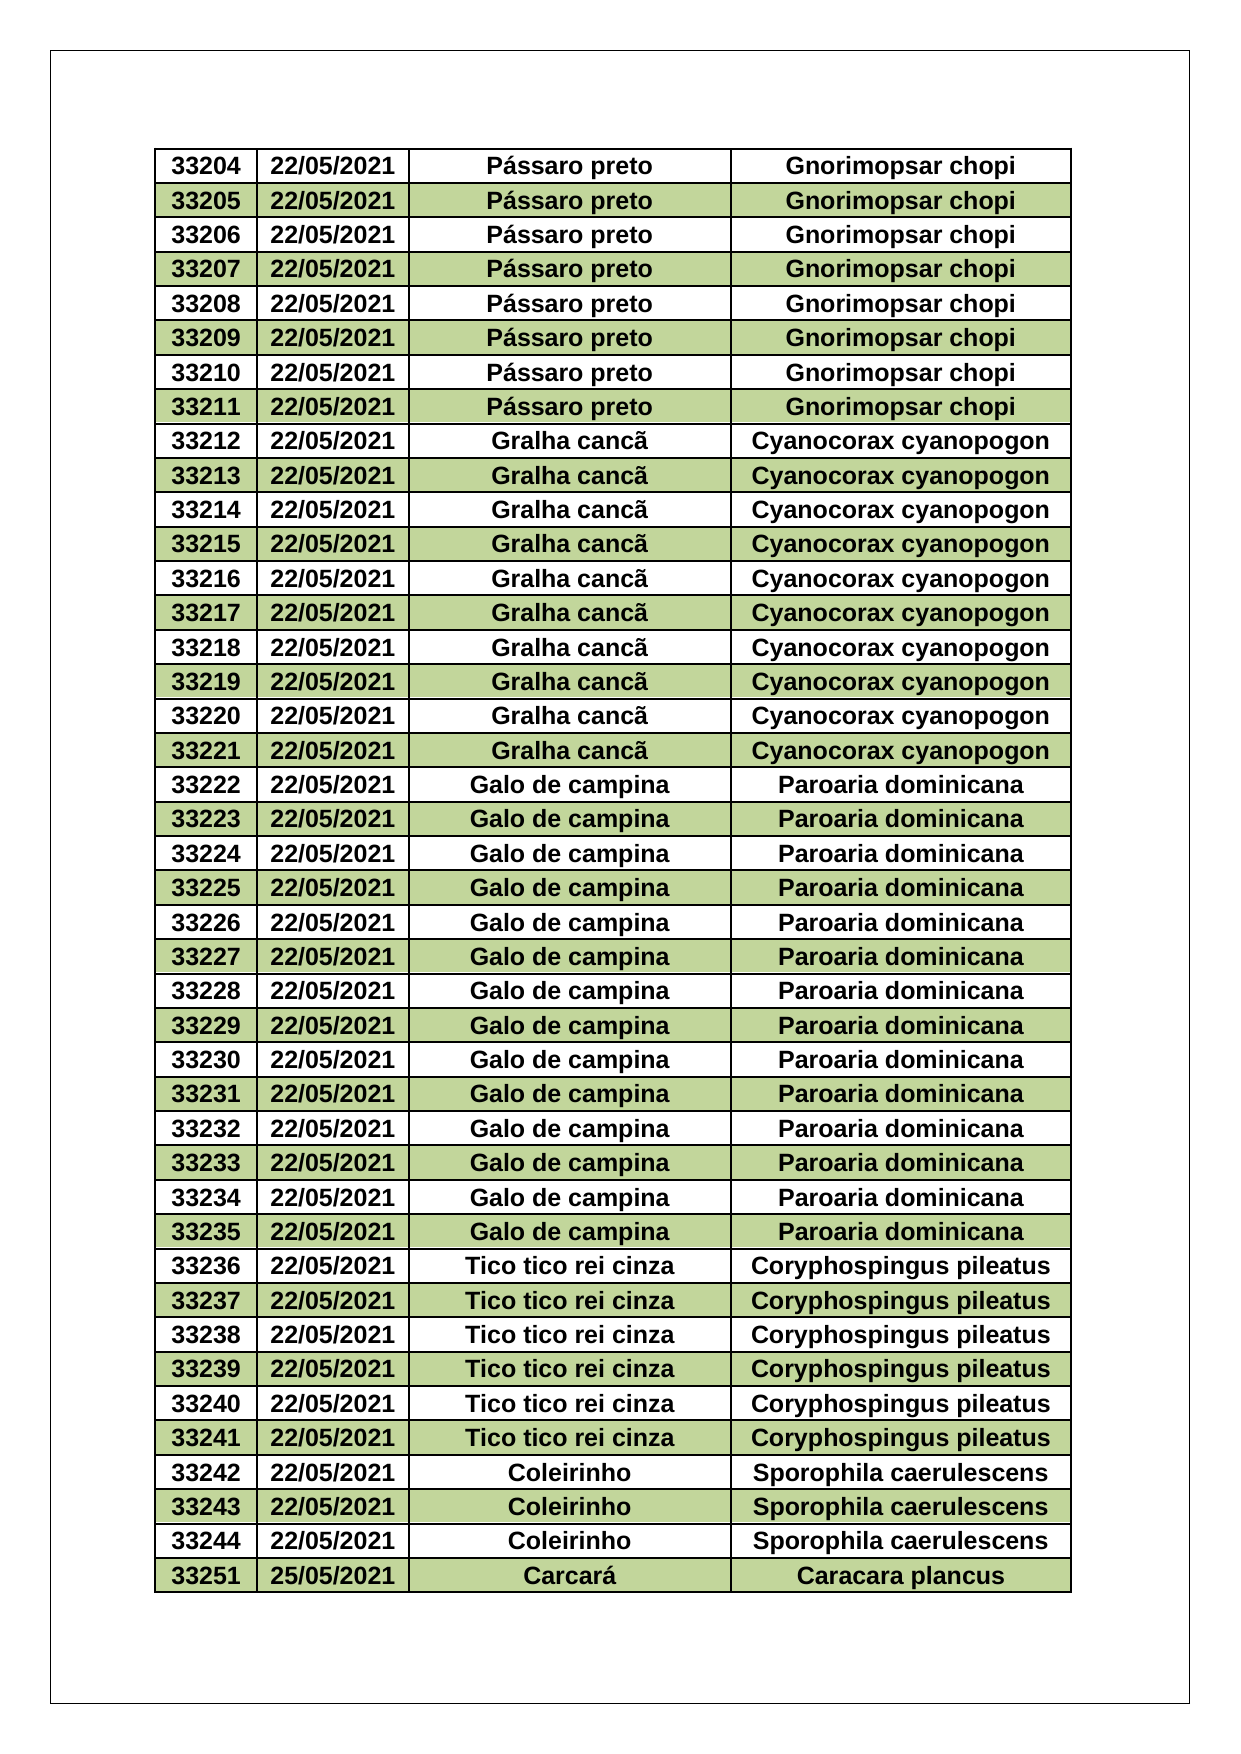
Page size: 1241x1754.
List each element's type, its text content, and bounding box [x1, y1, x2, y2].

table_cell Paroaria dominicana [732, 1146, 1070, 1179]
table_cell 22/05/2021 [258, 1215, 408, 1247]
table_cell 33214 [156, 493, 256, 526]
table_cell 33217 [156, 596, 256, 629]
table_cell Paroaria dominicana [732, 768, 1070, 801]
table_cell Coleirinho [410, 1456, 730, 1488]
table_cell 33237 [156, 1284, 256, 1316]
table_cell 22/05/2021 [258, 1318, 408, 1351]
table_cell Coryphospingus pileatus [732, 1387, 1070, 1419]
table_cell Cyanocorax cyanopogon [732, 459, 1070, 491]
table_cell Pássaro preto [410, 321, 730, 354]
table_cell 33216 [156, 562, 256, 594]
table_cell 22/05/2021 [258, 1490, 408, 1522]
table_cell 33238 [156, 1318, 256, 1351]
table_cell 33236 [156, 1250, 256, 1282]
table_cell 33231 [156, 1078, 256, 1110]
table_cell 33251 [156, 1559, 256, 1591]
table_cell 22/05/2021 [258, 287, 408, 319]
table_cell Sporophila caerulescens [732, 1490, 1070, 1522]
table_cell Gralha cancã [410, 596, 730, 629]
table_cell 33215 [156, 528, 256, 560]
table_cell Sporophila caerulescens [732, 1456, 1070, 1488]
table_cell 33242 [156, 1456, 256, 1488]
table_cell 22/05/2021 [258, 1525, 408, 1557]
table_cell Galo de campina [410, 940, 730, 972]
table_cell 22/05/2021 [258, 150, 408, 182]
table_cell 22/05/2021 [258, 1353, 408, 1385]
table_cell 33228 [156, 975, 256, 1007]
table_cell 22/05/2021 [258, 803, 408, 835]
table_cell Coryphospingus pileatus [732, 1318, 1070, 1351]
table_cell 22/05/2021 [258, 1078, 408, 1110]
table_cell Gnorimopsar chopi [732, 287, 1070, 319]
table_cell Gralha cancã [410, 734, 730, 766]
table_cell Galo de campina [410, 1215, 730, 1247]
table_cell Paroaria dominicana [732, 906, 1070, 938]
table_cell 22/05/2021 [258, 1387, 408, 1419]
table_cell Cyanocorax cyanopogon [732, 562, 1070, 594]
table_cell 33210 [156, 356, 256, 388]
table_cell Galo de campina [410, 1009, 730, 1041]
table_cell Gralha cancã [410, 631, 730, 663]
table_cell Galo de campina [410, 871, 730, 904]
table_cell 33204 [156, 150, 256, 182]
table_cell 22/05/2021 [258, 1421, 408, 1454]
table_cell Tico tico rei cinza [410, 1250, 730, 1282]
table_cell Paroaria dominicana [732, 1215, 1070, 1247]
table_cell 22/05/2021 [258, 356, 408, 388]
table_cell 22/05/2021 [258, 734, 408, 766]
table_cell 33220 [156, 700, 256, 732]
table_cell Paroaria dominicana [732, 1181, 1070, 1213]
table_cell 22/05/2021 [258, 1112, 408, 1144]
table_cell 33209 [156, 321, 256, 354]
table_cell Galo de campina [410, 1181, 730, 1213]
table_cell 33213 [156, 459, 256, 491]
table_cell Paroaria dominicana [732, 1112, 1070, 1144]
table_cell Cyanocorax cyanopogon [732, 700, 1070, 732]
table_cell Galo de campina [410, 1112, 730, 1144]
table_cell 22/05/2021 [258, 665, 408, 697]
table_cell Coleirinho [410, 1525, 730, 1557]
table_cell Gnorimopsar chopi [732, 253, 1070, 285]
table_cell 33225 [156, 871, 256, 904]
table_cell 33223 [156, 803, 256, 835]
table_cell 33208 [156, 287, 256, 319]
table_cell 22/05/2021 [258, 837, 408, 869]
table_cell Galo de campina [410, 1146, 730, 1179]
table_cell Coleirinho [410, 1490, 730, 1522]
table_cell Carcará [410, 1559, 730, 1591]
table_cell 33243 [156, 1490, 256, 1522]
table_cell 33240 [156, 1387, 256, 1419]
table_cell Galo de campina [410, 975, 730, 1007]
table_cell Coryphospingus pileatus [732, 1421, 1070, 1454]
table_cell 22/05/2021 [258, 562, 408, 594]
table_cell 22/05/2021 [258, 218, 408, 251]
table_cell Pássaro preto [410, 390, 730, 422]
table_cell Galo de campina [410, 803, 730, 835]
table_cell Pássaro preto [410, 287, 730, 319]
table_cell Coryphospingus pileatus [732, 1284, 1070, 1316]
table_cell Pássaro preto [410, 218, 730, 251]
table_cell 22/05/2021 [258, 940, 408, 972]
table_cell 33212 [156, 425, 256, 457]
table_cell 33207 [156, 253, 256, 285]
table_cell Pássaro preto [410, 356, 730, 388]
table_cell 33230 [156, 1043, 256, 1076]
table_cell 33224 [156, 837, 256, 869]
table_cell Paroaria dominicana [732, 1009, 1070, 1041]
table_cell Gralha cancã [410, 562, 730, 594]
table_cell Cyanocorax cyanopogon [732, 425, 1070, 457]
table_cell 22/05/2021 [258, 1456, 408, 1488]
table_cell 22/05/2021 [258, 1250, 408, 1282]
table_cell 22/05/2021 [258, 1043, 408, 1076]
table_cell 22/05/2021 [258, 975, 408, 1007]
table_cell 33229 [156, 1009, 256, 1041]
table_cell Coryphospingus pileatus [732, 1250, 1070, 1282]
table_cell Gralha cancã [410, 459, 730, 491]
table_cell Cyanocorax cyanopogon [732, 631, 1070, 663]
table_cell Galo de campina [410, 906, 730, 938]
table_cell Pássaro preto [410, 253, 730, 285]
table_cell Paroaria dominicana [732, 940, 1070, 972]
table_cell Gnorimopsar chopi [732, 390, 1070, 422]
table_cell Gralha cancã [410, 528, 730, 560]
table_cell 33235 [156, 1215, 256, 1247]
table_cell 22/05/2021 [258, 390, 408, 422]
table_cell Gralha cancã [410, 493, 730, 526]
table_cell 33219 [156, 665, 256, 697]
table_cell Gnorimopsar chopi [732, 356, 1070, 388]
table_cell 22/05/2021 [258, 459, 408, 491]
table_cell 25/05/2021 [258, 1559, 408, 1591]
table_cell 33226 [156, 906, 256, 938]
table_cell 33218 [156, 631, 256, 663]
table_cell Tico tico rei cinza [410, 1353, 730, 1385]
table_cell Galo de campina [410, 1043, 730, 1076]
table_cell Gralha cancã [410, 665, 730, 697]
table_cell Pássaro preto [410, 184, 730, 216]
table_cell Gralha cancã [410, 425, 730, 457]
table_cell 22/05/2021 [258, 1146, 408, 1179]
table_cell 33227 [156, 940, 256, 972]
table_cell Galo de campina [410, 1078, 730, 1110]
table_cell 33211 [156, 390, 256, 422]
table_cell Cyanocorax cyanopogon [732, 734, 1070, 766]
table_cell Tico tico rei cinza [410, 1318, 730, 1351]
table_cell Gnorimopsar chopi [732, 150, 1070, 182]
table_cell Cyanocorax cyanopogon [732, 493, 1070, 526]
table_cell 22/05/2021 [258, 768, 408, 801]
table_cell 22/05/2021 [258, 596, 408, 629]
table_cell 22/05/2021 [258, 1181, 408, 1213]
table_cell 22/05/2021 [258, 700, 408, 732]
table_cell 33233 [156, 1146, 256, 1179]
table_cell 33234 [156, 1181, 256, 1213]
table_cell Paroaria dominicana [732, 1078, 1070, 1110]
table_cell Cyanocorax cyanopogon [732, 665, 1070, 697]
table_cell Tico tico rei cinza [410, 1387, 730, 1419]
table_cell 22/05/2021 [258, 631, 408, 663]
table_cell Cyanocorax cyanopogon [732, 596, 1070, 629]
table_cell 22/05/2021 [258, 321, 408, 354]
table_cell Paroaria dominicana [732, 871, 1070, 904]
table_cell 22/05/2021 [258, 871, 408, 904]
table_cell Tico tico rei cinza [410, 1284, 730, 1316]
table_cell Cyanocorax cyanopogon [732, 528, 1070, 560]
table_cell Paroaria dominicana [732, 1043, 1070, 1076]
table_cell 33241 [156, 1421, 256, 1454]
table_cell 33239 [156, 1353, 256, 1385]
table_cell Coryphospingus pileatus [732, 1353, 1070, 1385]
table_cell 33221 [156, 734, 256, 766]
table_cell Pássaro preto [410, 150, 730, 182]
table_cell 22/05/2021 [258, 906, 408, 938]
table_cell 33205 [156, 184, 256, 216]
table_cell 33222 [156, 768, 256, 801]
table_cell 22/05/2021 [258, 253, 408, 285]
table_cell 22/05/2021 [258, 184, 408, 216]
table_cell Gnorimopsar chopi [732, 218, 1070, 251]
table_cell Gnorimopsar chopi [732, 321, 1070, 354]
table_cell 22/05/2021 [258, 493, 408, 526]
table_cell 33232 [156, 1112, 256, 1144]
table_cell Galo de campina [410, 768, 730, 801]
table_cell Paroaria dominicana [732, 975, 1070, 1007]
table_cell 22/05/2021 [258, 528, 408, 560]
table_cell 22/05/2021 [258, 1009, 408, 1041]
table_cell 33244 [156, 1525, 256, 1557]
table_cell Galo de campina [410, 837, 730, 869]
table_cell 33206 [156, 218, 256, 251]
table_cell Gralha cancã [410, 700, 730, 732]
table_cell Tico tico rei cinza [410, 1421, 730, 1454]
table_cell Sporophila caerulescens [732, 1525, 1070, 1557]
table_cell Paroaria dominicana [732, 837, 1070, 869]
table_cell Caracara plancus [732, 1559, 1070, 1591]
table_cell 22/05/2021 [258, 1284, 408, 1316]
table_cell 22/05/2021 [258, 425, 408, 457]
table_cell Paroaria dominicana [732, 803, 1070, 835]
table_cell Gnorimopsar chopi [732, 184, 1070, 216]
